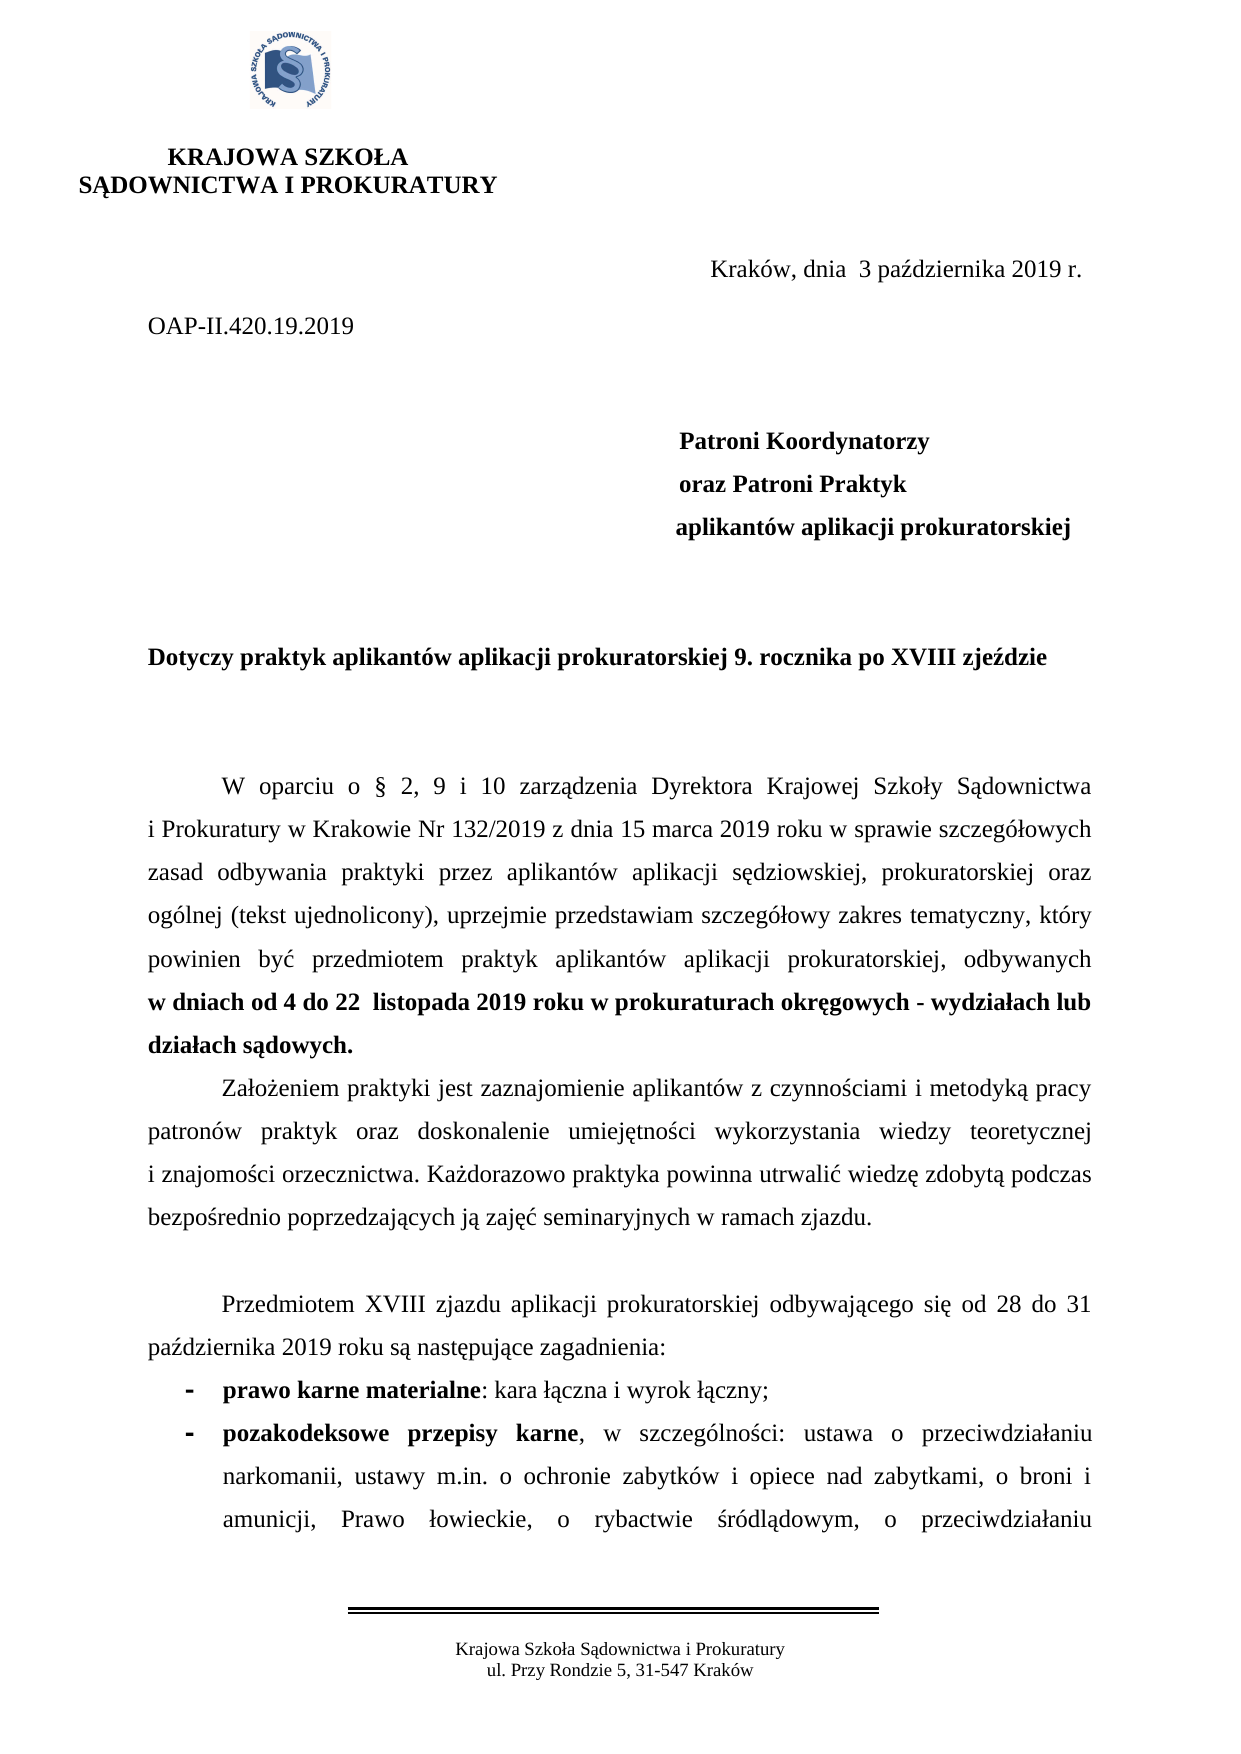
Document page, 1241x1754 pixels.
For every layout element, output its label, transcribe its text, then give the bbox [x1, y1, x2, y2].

text aplikantów aplikacji prokuratorskiej [485, 512, 1092, 541]
text oraz Patroni Praktyk [485, 469, 1092, 498]
text Założeniem praktyki jest zaznajomienie aplikantów z czynnościami i metodyką pracy patronów praktyk oraz doskonalenie umiejętności wykorzystania wiedzy teoretycznej i znajomości orzecznictwa. Każdorazowo praktyka powinna utrwalić wiedzę zdobytą podczas bezpośrednio poprzedzających ją zajęć seminaryjnych w ramach zjazdu. [148, 1073, 1092, 1231]
text OAP-II.420.19.2019 [148, 311, 1092, 340]
text Kraków, dnia 3 października 2019 r. [485, 254, 1092, 282]
picture [249, 31, 332, 109]
text Przedmiotem XVIII zjazdu aplikacji prokuratorskiej odbywającego się od 28 do 31 października 2019 roku są następujące zagadnienia: [148, 1289, 1092, 1361]
list prawo karne materialne: kara łączna i wyrok łączny; [185, 1375, 1092, 1404]
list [185, 1418, 1092, 1533]
text Dotyczy praktyk aplikantów aplikacji prokuratorskiej 9. rocznika po XVIII zjeździe [148, 642, 1092, 671]
text W oparciu o § 2, 9 i 10 zarządzenia Dyrektora Krajowej Szkoły Sądownictwa i Prokuratury w Krakowie Nr 132/2019 z dnia 15 marca 2019 roku w sprawie szczegółowych zasad odbywania praktyki przez aplikantów aplikacji sędziowskiej, prokuratorskiej oraz ogólnej (tekst ujednolicony), uprzejmie przedstawiam szczegółowy zakres tematyczny, który powinien być przedmiotem praktyk aplikantów aplikacji prokuratorskiej, odbywanych w dniach od 4 do 22 listopada 2019 roku w prokuraturach okręgowych - wydziałach lub działach sądowych. [148, 771, 1092, 1059]
text Patroni Koordynatorzy [485, 426, 1092, 455]
